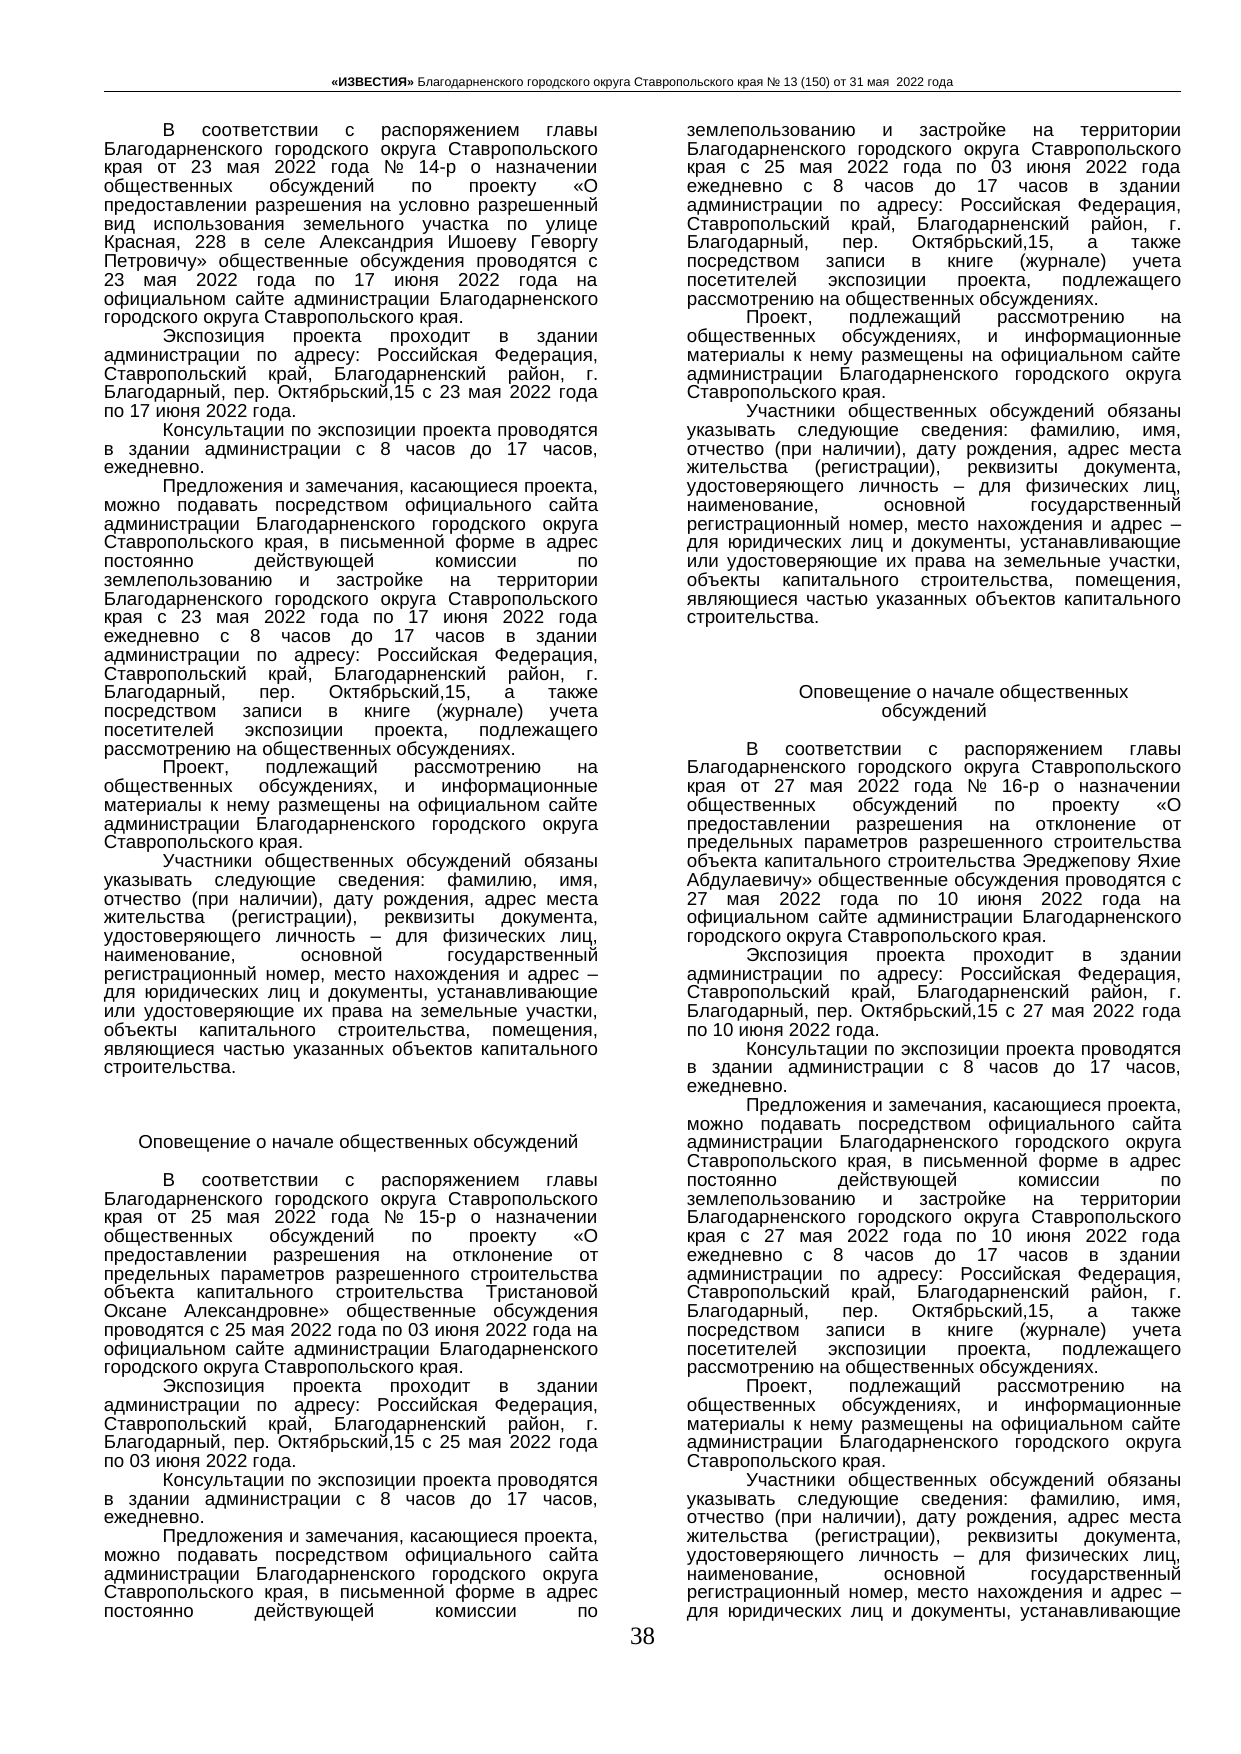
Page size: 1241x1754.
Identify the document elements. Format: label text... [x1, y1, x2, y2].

text Предложения и замечания, касающиеся проекта, можно подавать посредством официального сайта администрации Благодарненского городского округа Ставропольского края, в письменной форме в адрес постоянно действующей комиссии по землепользованию и застройке на территории Благодарненского городского округа Ставропольского края с 27 мая 2022 года по 10 июня 2022 года ежедневно с 8 часов до 17 часов в здании администрации по адресу: Российская Федерация, Ставропольский край, Благодарненский район, г. Благодарный, пер. Октябрьский,15, а также посредством записи в книге (журнале) учета посетителей экспозиции проекта, подлежащего рассмотрению на общественных обсуждениях. [687, 1096, 1181, 1377]
text Предложения и замечания, касающиеся проекта, можно подавать посредством официального сайта администрации Благодарненского городского округа Ставропольского края, в письменной форме в адрес постоянно действующей комиссии по землепользованию и застройке на территории Благодарненского городского округа Ставропольского края с 23 мая 2022 года по 17 июня 2022 года ежедневно с 8 часов до 17 часов в здании администрации по адресу: Российская Федерация, Ставропольский край, Благодарненский район, г. Благодарный, пер. Октябрьский,15, а также посредством записи в книге (журнале) учета посетителей экспозиции проекта, подлежащего рассмотрению на общественных обсуждениях. [103, 477, 598, 759]
text Проект, подлежащий рассмотрению на общественных обсуждениях, и информационные материалы к нему размещены на официальном сайте администрации Благодарненского городского округа Ставропольского края. [687, 1377, 1181, 1471]
text Проект, подлежащий рассмотрению на общественных обсуждениях, и информационные материалы к нему размещены на официальном сайте администрации Благодарненского городского округа Ставропольского края. [687, 309, 1181, 402]
text Экспозиция проекта проходит в здании администрации по адресу: Российская Федерация, Ставропольский край, Благодарненский район, г. Благодарный, пер. Октябрьский,15 с 23 мая 2022 года по 17 июня 2022 года. [103, 327, 598, 421]
text Предложения и замечания, касающиеся проекта, можно подавать посредством официального сайта администрации Благодарненского городского округа Ставропольского края, в письменной форме в адрес постоянно действующей комиссии по землепользованию и застройке на территории Благодарненского городского округа Ставропольского края с 25 мая 2022 года по 03 июня 2022 года ежедневно с 8 часов до 17 часов в здании администрации по адресу: Российская Федерация, Ставропольский край, Благодарненский район, г. Благодарный, пер. Октябрьский,15, а также посредством записи в книге (журнале) учета посетителей экспозиции проекта, подлежащего рассмотрению на общественных обсуждениях. [687, 121, 1181, 309]
text Экспозиция проекта проходит в здании администрации по адресу: Российская Федерация, Ставропольский край, Благодарненский район, г. Благодарный, пер. Октябрьский,15 с 27 мая 2022 года по 10 июня 2022 года. [687, 946, 1181, 1040]
text В соответствии с распоряжением главы Благодарненского городского округа Ставропольского края от 27 мая 2022 года № 16-р о назначении общественных обсуждений по проекту «О предоставлении разрешения на отклонение от предельных параметров разрешенного строительства объекта капитального строительства Эреджепову Яхие Абдулаевичу» общественные обсуждения проводятся с 27 мая 2022 года по 10 июня 2022 года на официальном сайте администрации Благодарненского городского округа Ставропольского края. [687, 740, 1181, 946]
text Консультации по экспозиции проекта проводятся в здании администрации с 8 часов до 17 часов, ежедневно. [103, 1471, 598, 1527]
text Проект, подлежащий рассмотрению на общественных обсуждениях, и информационные материалы к нему размещены на официальном сайте администрации Благодарненского городского округа Ставропольского края. [103, 759, 598, 852]
text В соответствии с распоряжением главы Благодарненского городского округа Ставропольского края от 25 мая 2022 года № 15-р о назначении общественных обсуждений по проекту «О предоставлении разрешения на отклонение от предельных параметров разрешенного строительства объекта капитального строительства Тристановой Оксане Александровне» общественные обсуждения проводятся с 25 мая 2022 года по 03 июня 2022 года на официальном сайте администрации Благодарненского городского округа Ставропольского края. [103, 1171, 598, 1377]
text Оповещение о начале общественных обсуждений [687, 684, 1181, 721]
text Оповещение о начале общественных обсуждений [103, 1134, 598, 1152]
text В соответствии с распоряжением главы Благодарненского городского округа Ставропольского края от 23 мая 2022 года № 14-р о назначении общественных обсуждений по проекту «О предоставлении разрешения на условно разрешенный вид использования земельного участка по улице Красная, 228 в селе Александрия Ишоеву Геворгу Петровичу» общественные обсуждения проводятся с 23 мая 2022 года по 17 июня 2022 года на официальном сайте администрации Благодарненского городского округа Ставропольского края. [103, 121, 598, 327]
text Консультации по экспозиции проекта проводятся в здании администрации с 8 часов до 17 часов, ежедневно. [103, 421, 598, 477]
text Консультации по экспозиции проекта проводятся в здании администрации с 8 часов до 17 часов, ежедневно. [687, 1040, 1181, 1096]
text Предложения и замечания, касающиеся проекта, можно подавать посредством официального сайта администрации Благодарненского городского округа Ставропольского края, в письменной форме в адрес постоянно действующей комиссии по землепользованию и застройке на территории Благодарненского городского округа Ставропольского края с 25 мая 2022 года по 03 июня 2022 года ежедневно с 8 часов до 17 часов в здании администрации по адресу: Российская Федерация, Ставропольский край, Благодарненский район, г. Благодарный, пер. Октябрьский,15, а также посредством записи в книге (журнале) учета посетителей экспозиции проекта, подлежащего рассмотрению на общественных обсуждениях. [103, 1527, 598, 1621]
text Экспозиция проекта проходит в здании администрации по адресу: Российская Федерация, Ставропольский край, Благодарненский район, г. Благодарный, пер. Октябрьский,15 с 25 мая 2022 года по 03 июня 2022 года. [103, 1377, 598, 1471]
